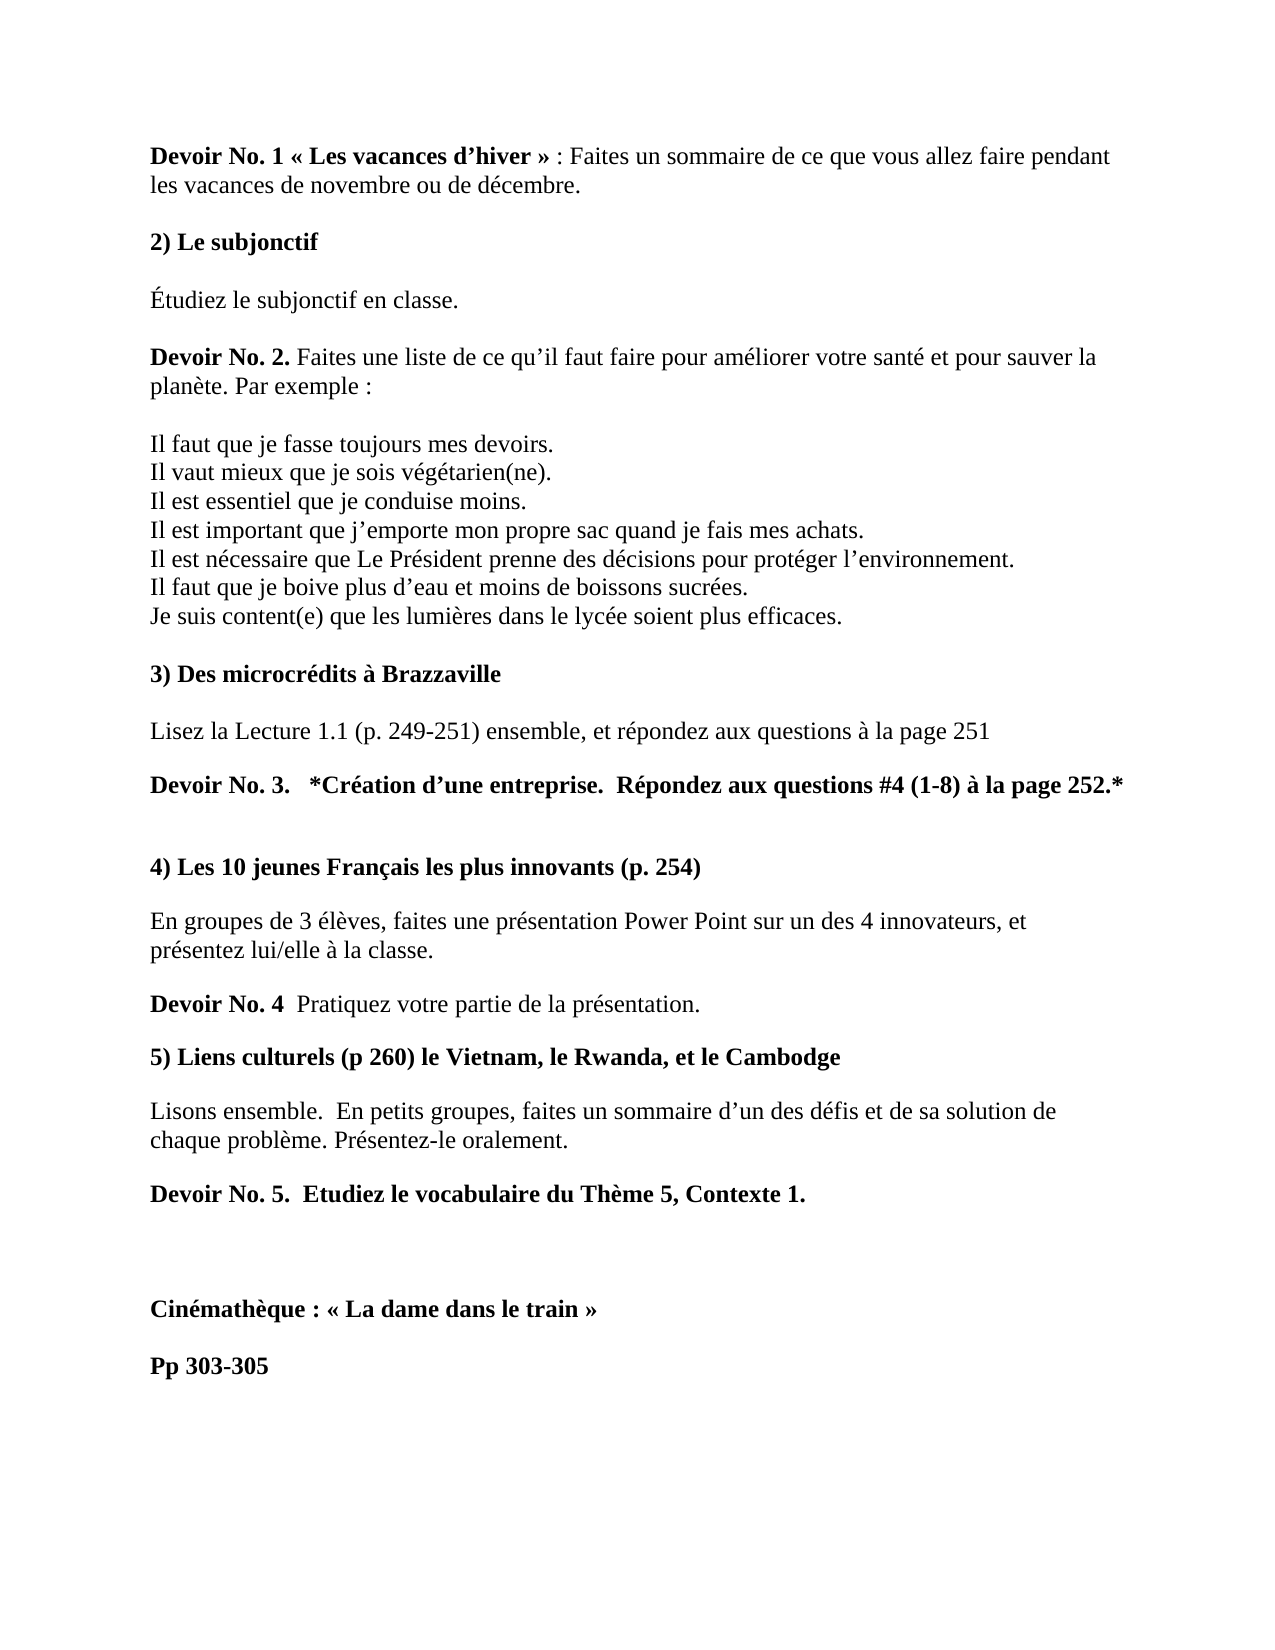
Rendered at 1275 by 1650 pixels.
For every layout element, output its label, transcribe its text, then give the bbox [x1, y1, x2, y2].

text Devoir No. 2. Faites une liste de ce qu’il faut faire pour améliorer votre santé et pour sauver la planète. Par exemple : [150, 342, 1125, 400]
text Je suis content(e) que les lumières dans le lycée soient plus efficaces. [150, 601, 1125, 630]
text Devoir No. 1 « Les vacances d’hiver » : Faites un sommaire de ce que vous allez faire pendant les vacances de novembre ou de décembre. [150, 141, 1125, 199]
text Lisez la Lecture 1.1 (p. 249-251) ensemble, et répondez aux questions à la page 251 [150, 716, 1125, 745]
text Étudiez le subjonctif en classe. [150, 285, 1125, 314]
text Cinémathèque : « La dame dans le train » [150, 1294, 1125, 1322]
text En groupes de 3 élèves, faites une présentation Power Point sur un des 4 innovateurs, et présentez lui/elle à la classe. [150, 906, 1125, 964]
text 3) Des microcrédits à Brazzaville [150, 659, 1125, 687]
text Il vaut mieux que je sois végétarien(ne). [150, 457, 1125, 486]
text Pp 303-305 [150, 1351, 1125, 1380]
text Il faut que je boive plus d’eau et moins de boissons sucrées. [150, 572, 1125, 601]
text Il faut que je fasse toujours mes devoirs. [150, 429, 1125, 457]
text 5) Liens culturels (p 260) le Vietnam, le Rwanda, et le Cambodge [150, 1042, 1125, 1071]
text Il est important que j’emporte mon propre sac quand je fais mes achats. [150, 515, 1125, 544]
text Lisons ensemble. En petits groupes, faites un sommaire d’un des défis et de sa solution de chaque problème. Présentez-le oralement. [150, 1096, 1125, 1154]
text Devoir No. 4 Pratiquez votre partie de la présentation. [150, 989, 1125, 1017]
text 2) Le subjonctif [150, 227, 1125, 256]
text Devoir No. 3. *Création d’une entreprise. Répondez aux questions #4 (1-8) à la page 252.* [150, 770, 1125, 799]
text 4) Les 10 jeunes Français les plus innovants (p. 254) [150, 852, 1125, 881]
text Il est nécessaire que Le Président prenne des décisions pour protéger l’environnement. [150, 544, 1125, 572]
text Il est essentiel que je conduise moins. [150, 486, 1125, 515]
text Devoir No. 5. Etudiez le vocabulaire du Thème 5, Contexte 1. [150, 1179, 1125, 1207]
